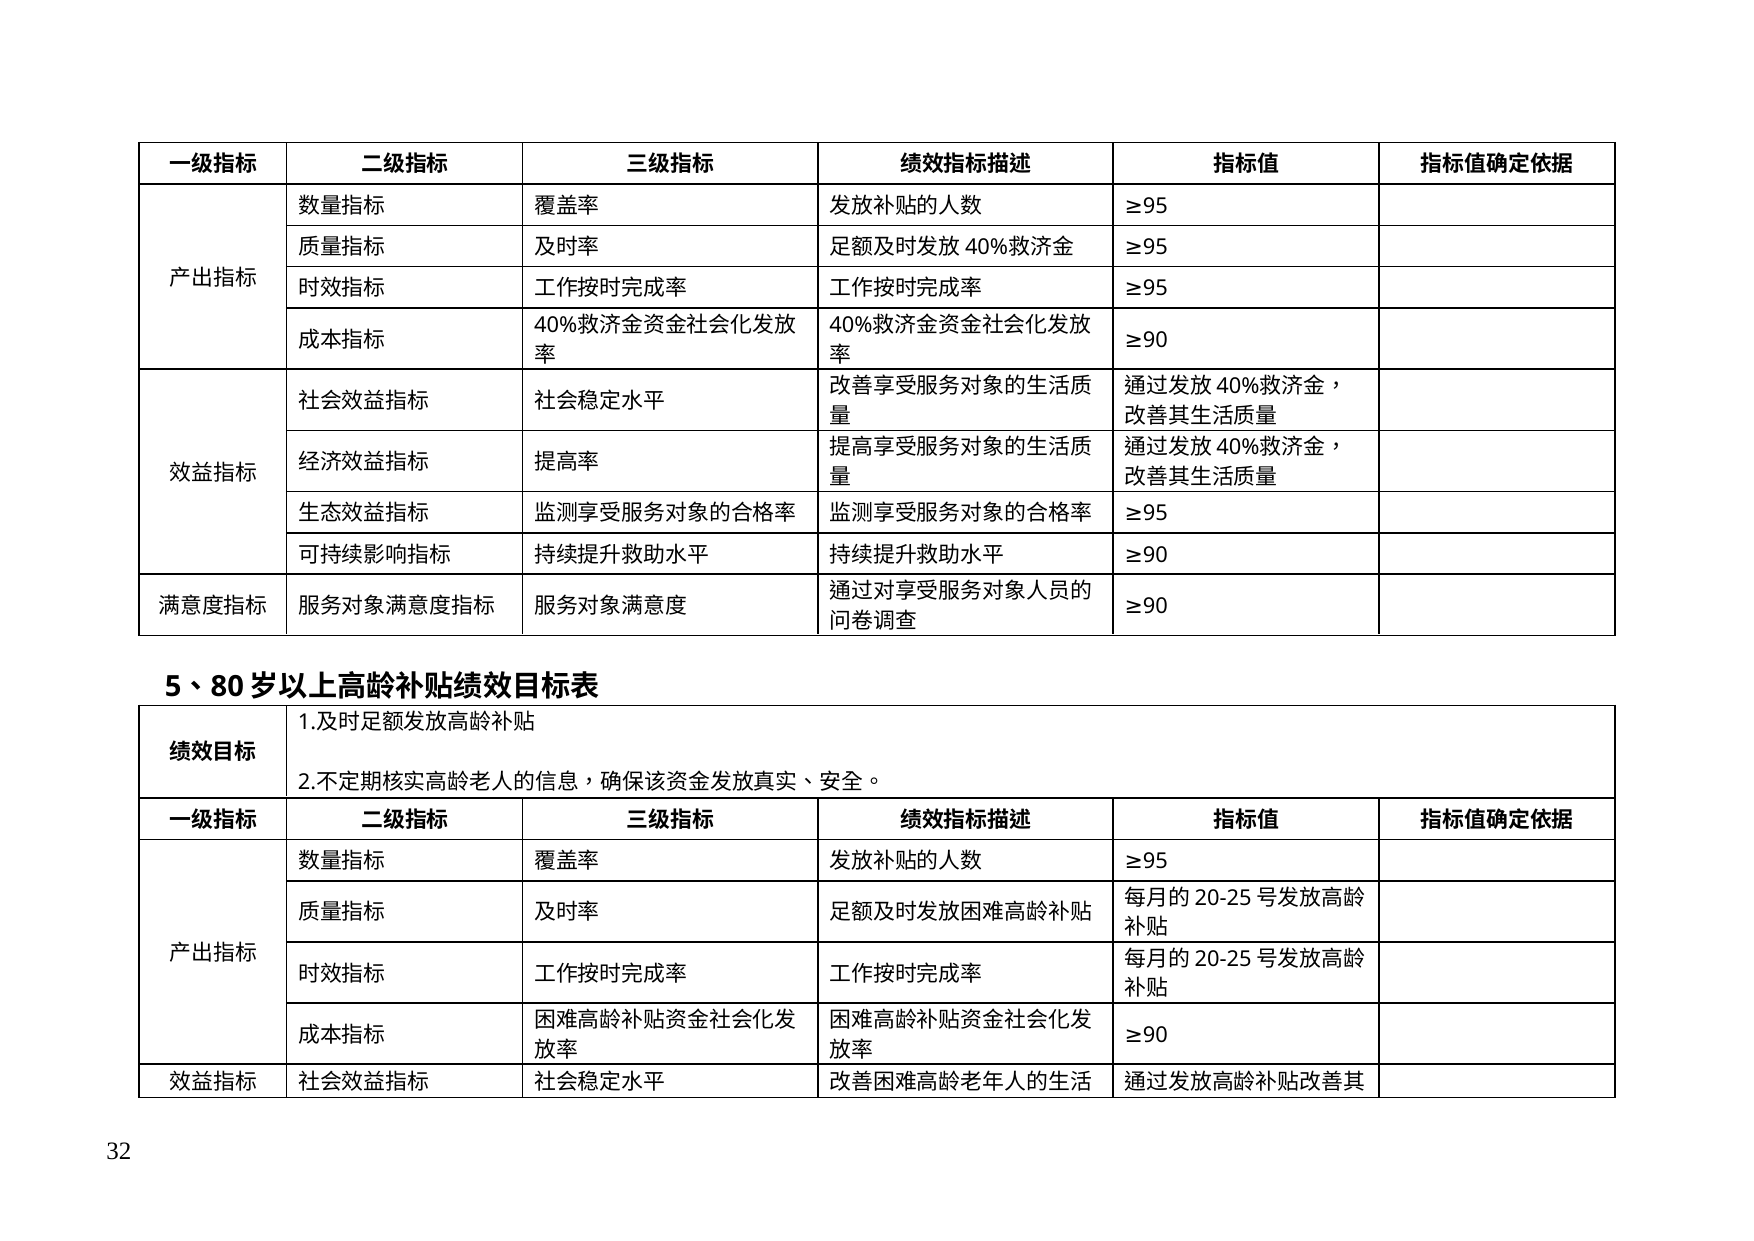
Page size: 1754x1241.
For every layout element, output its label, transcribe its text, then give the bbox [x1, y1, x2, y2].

table_cell [1380, 492, 1614, 532]
table_cell 监测享受服务对象的合格率 [523, 492, 817, 532]
table_header 绩效目标 [140, 706, 286, 795]
table_header 一级指标 [140, 799, 286, 838]
table_cell 每月的20-25号发放高龄补贴 [1114, 882, 1378, 941]
table_cell 质量指标 [287, 226, 522, 266]
table_cell 工作按时完成率 [819, 267, 1112, 307]
table_cell 生态效益指标 [287, 492, 522, 532]
table_cell [1380, 431, 1614, 491]
table_cell ≥95 [1114, 226, 1378, 266]
table_header 绩效指标描述 [819, 799, 1112, 838]
table_cell 效益指标 [140, 1065, 286, 1097]
table_cell [1380, 226, 1614, 266]
table_cell 40%救济金资金社会化发放率 [819, 309, 1112, 368]
table_cell [1380, 943, 1614, 1002]
table_header 一级指标 [140, 143, 286, 183]
table_cell 社会效益指标 [287, 370, 522, 429]
table_cell 足额及时发放40%救济金 [819, 226, 1112, 266]
table_cell [1380, 1004, 1614, 1063]
table_cell ≥90 [1114, 309, 1378, 368]
table_cell 效益指标 [140, 370, 286, 573]
table_cell ≥90 [1114, 1004, 1378, 1063]
table_cell ≥95 [1114, 267, 1378, 307]
table_header 二级指标 [287, 143, 522, 183]
table_cell [1380, 370, 1614, 429]
table_cell ≥90 [1114, 575, 1378, 634]
table_cell 通过发放40%救济金， 改善其生活质量 [1114, 370, 1378, 429]
table_cell 覆盖率 [523, 840, 817, 880]
table_cell 工作按时完成率 [819, 943, 1112, 1002]
table_cell 足额及时发放困难高龄补贴 [819, 882, 1112, 941]
table_cell 服务对象满意度 [523, 575, 817, 634]
table_cell 数量指标 [287, 185, 522, 224]
table_cell ≥90 [1114, 534, 1378, 573]
table_cell 经济效益指标 [287, 431, 522, 491]
table_header 指标值确定依据 [1380, 143, 1614, 183]
table_cell 持续提升救助水平 [523, 534, 817, 573]
table_cell 通过发放高龄补贴改善其生活质量，使其愉快的度过晚年，1300人以上 [1114, 1065, 1378, 1097]
table_cell 通过发放40%救济金， 改善其生活质量 [1114, 431, 1378, 491]
table_cell 提高享受服务对象的生活质量 [819, 431, 1112, 491]
table_cell 社会稳定水平 [523, 370, 817, 429]
table_header 三级指标 [523, 799, 817, 838]
text 5、80岁以上高龄补贴绩效目标表 [106, 665, 1648, 704]
table_cell 每月的20-25号发放高龄补贴 [1114, 943, 1378, 1002]
table_cell 及时率 [523, 882, 817, 941]
table_cell 通过对享受服务对象人员的问卷调查 [819, 575, 1112, 634]
table_cell [1380, 267, 1614, 307]
table_cell 监测享受服务对象的合格率 [819, 492, 1112, 532]
table_cell 工作按时完成率 [523, 267, 817, 307]
table_cell [1380, 309, 1614, 368]
table_cell 持续提升救助水平 [819, 534, 1112, 573]
table_cell 质量指标 [287, 882, 522, 941]
table_cell 困难高龄补贴资金社会化发放率 [819, 1004, 1112, 1063]
table_cell 改善享受服务对象的生活质量 [819, 370, 1112, 429]
table_cell 及时率 [523, 226, 817, 266]
table_cell 时效指标 [287, 943, 522, 1002]
table_cell [1380, 882, 1614, 941]
table_header 二级指标 [287, 799, 522, 838]
table_cell [1380, 534, 1614, 573]
table_cell [1380, 1065, 1614, 1097]
table_header 指标值 [1114, 143, 1378, 183]
table_cell 数量指标 [287, 840, 522, 880]
table_cell 产出指标 [140, 185, 286, 368]
table_cell 覆盖率 [523, 185, 817, 224]
table_cell 社会效益指标 [287, 1065, 522, 1097]
table_cell 产出指标 [140, 840, 286, 1063]
table_cell 成本指标 [287, 309, 522, 368]
table_cell 可持续影响指标 [287, 534, 522, 573]
table_cell 提高率 [523, 431, 817, 491]
table_cell 发放补贴的人数 [819, 185, 1112, 224]
table_header 指标值确定依据 [1380, 799, 1614, 838]
table_cell ≥95 [1114, 492, 1378, 532]
table_cell ≥95 [1114, 840, 1378, 880]
table_header 1.及时足额发放高龄补贴 2.不定期核实高龄老人的信息，确保该资金发放真实、安全。 [287, 706, 1614, 795]
table_header 三级指标 [523, 143, 817, 183]
table_cell ≥95 [1114, 185, 1378, 224]
table_header 绩效指标描述 [819, 143, 1112, 183]
table_cell 困难高龄补贴资金社会化发放率 [523, 1004, 817, 1063]
table_cell 服务对象满意度指标 [287, 575, 522, 634]
table_cell [1380, 840, 1614, 880]
table_cell 成本指标 [287, 1004, 522, 1063]
table_cell 时效指标 [287, 267, 522, 307]
table_cell 改善困难高龄老年人的生活质量 [819, 1065, 1112, 1097]
table_cell 40%救济金资金社会化发放率 [523, 309, 817, 368]
table_cell [1380, 185, 1614, 224]
table_cell 发放补贴的人数 [819, 840, 1112, 880]
table_cell [1380, 575, 1614, 634]
table_cell 工作按时完成率 [523, 943, 817, 1002]
table_cell 社会稳定水平 [523, 1065, 817, 1097]
table_cell 满意度指标 [140, 575, 286, 634]
table_header 指标值 [1114, 799, 1378, 838]
